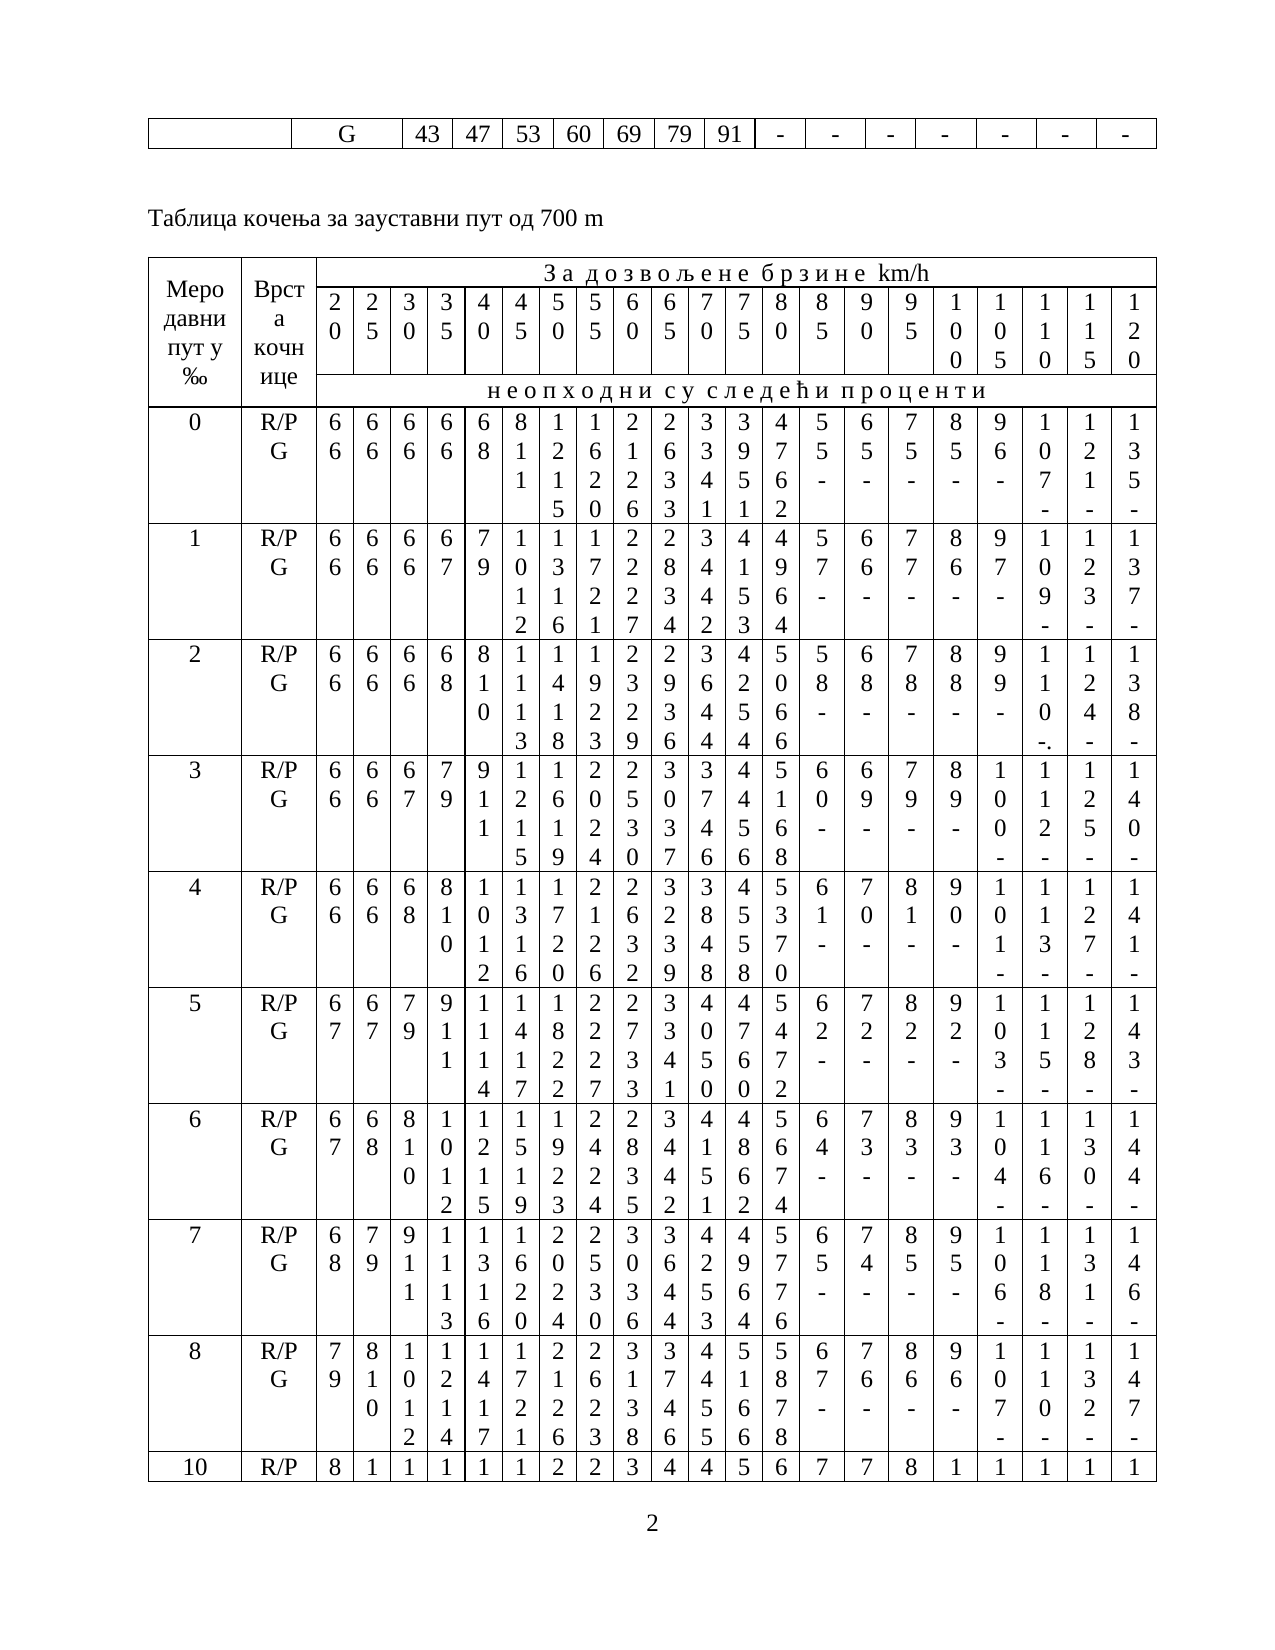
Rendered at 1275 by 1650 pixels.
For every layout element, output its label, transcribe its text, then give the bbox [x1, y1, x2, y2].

table_cell 76 - [845, 1336, 888, 1451]
table_cell - - [1037, 119, 1096, 148]
table_cell 110 [1023, 288, 1067, 374]
table_cell 70 - [800, 1452, 844, 1481]
table_cell 14 17 [466, 1336, 502, 1451]
table_cell 78 - [845, 1452, 888, 1481]
table_cell 68 - [845, 640, 888, 754]
table_cell 28 35 [577, 1452, 613, 1481]
table_cell 23 29 [614, 640, 651, 754]
table_cell 144 - [1112, 1104, 1156, 1219]
table_cell 111 - [978, 1452, 1022, 1481]
table_cell 40 50 [689, 988, 725, 1103]
table_cell 12 15 [503, 756, 539, 871]
table_cell 44 56 [726, 756, 762, 871]
table_cell 74 - [845, 1220, 888, 1335]
table_cell 18 22 [540, 988, 576, 1103]
table_cell 13 16 [466, 1220, 502, 1335]
table_cell 54 72 [763, 988, 799, 1103]
table_cell 122 - [1023, 1452, 1067, 1481]
table_cell 80 [763, 288, 799, 374]
table_cell 90 - [756, 119, 805, 148]
table_cell 42 43 [403, 119, 452, 148]
table_cell 35 [428, 288, 464, 374]
table_cell 6 6 [428, 408, 464, 522]
table_cell 6 6 [317, 524, 353, 638]
table_cell 26 32 [614, 872, 651, 987]
table_cell R/P G [242, 1452, 316, 1481]
table_cell 61 69 [604, 119, 654, 148]
table_cell 9 11 [428, 988, 464, 1103]
table_cell 10 12 [428, 1104, 464, 1219]
table_cell 110 -. [1023, 640, 1067, 754]
table_cell 22 27 [614, 524, 651, 638]
table_cell 104 - [978, 1104, 1022, 1219]
table_cell 50 53 [503, 119, 553, 148]
table_cell 7 9 [354, 1220, 390, 1335]
table_cell 75 [726, 288, 762, 374]
table_cell 12 14 [428, 1336, 464, 1451]
table_cell R/P G [242, 524, 316, 638]
table_cell 146 - [1112, 1220, 1156, 1335]
table_cell 31 38 [614, 1336, 651, 1451]
table_cell 13 16 [503, 872, 539, 987]
table_cell R/P G [242, 1336, 316, 1451]
table_cell 10 12 [391, 1336, 427, 1451]
table_cell 10 12 [354, 1452, 390, 1481]
table_cell 50 [540, 288, 576, 374]
table_cell 131 - [1068, 1220, 1111, 1335]
table_cell 125 - [1068, 756, 1111, 871]
table_cell 69 79 [655, 119, 704, 148]
table_cell 10 12 [503, 524, 539, 638]
table_cell 7 9 [317, 1336, 353, 1451]
table_cell 39 51 [726, 408, 762, 522]
table_cell 6 6 [391, 408, 427, 522]
table_cell 42 53 [689, 1220, 725, 1335]
table_cell 25 30 [577, 1220, 613, 1335]
table_cell R/P G [242, 1104, 316, 1219]
table_cell 9 11 [391, 1220, 427, 1335]
table_cell 81 - [889, 872, 933, 987]
table_cell 13 16 [540, 524, 576, 638]
table_cell 6 8 [466, 408, 502, 522]
table_cell 107 - [1023, 408, 1067, 522]
table_cell 127 - [1068, 872, 1111, 987]
table_cell 58 78 [763, 1336, 799, 1451]
table_cell 6 6 [391, 524, 427, 638]
table_cell 41 51 [689, 1104, 725, 1219]
table_cell 107 - [978, 1336, 1022, 1451]
table_cell 7 9 [466, 524, 502, 638]
table_cell 6 6 [317, 872, 353, 987]
table_cell 93 - [934, 1104, 977, 1219]
table_cell 57 76 [763, 1220, 799, 1335]
table_cell 1 [149, 524, 241, 638]
table_cell 4 [149, 872, 241, 987]
table_cell 110 - [1023, 1336, 1067, 1451]
table_cell 112 - [1023, 756, 1067, 871]
table_cell 85 [800, 288, 844, 374]
table_cell 30 36 [614, 1220, 651, 1335]
table_cell 8 10 [428, 872, 464, 987]
table_cell - - [916, 119, 976, 148]
table_cell 66 - [845, 524, 888, 638]
table_cell 6 6 [354, 640, 390, 754]
table_cell 16 19 [540, 756, 576, 871]
table_cell 51 68 [763, 756, 799, 871]
table_cell 124 - [1068, 640, 1111, 754]
table_cell 20 [317, 288, 353, 374]
table_cell 40 [149, 119, 291, 148]
table_cell 83 - [889, 1104, 933, 1219]
table_cell 105 [978, 288, 1022, 374]
table_cell 19 23 [540, 1104, 576, 1219]
table_cell 90 - [934, 872, 977, 987]
table_cell 56 74 [763, 1104, 799, 1219]
table_cell 28 34 [652, 524, 688, 638]
table_cell 86 - [889, 1336, 933, 1451]
table_cell 10 12 [466, 872, 502, 987]
table_cell 25 30 [614, 756, 651, 871]
table_cell 15 19 [503, 1104, 539, 1219]
table_cell 100 [934, 288, 977, 374]
table_header Врста кочнице [242, 258, 316, 406]
table_cell 6 7 [317, 1104, 353, 1219]
table_cell 65 - [800, 1220, 844, 1335]
table_cell 33 41 [689, 408, 725, 522]
table_cell 16 20 [503, 1220, 539, 1335]
table_cell - - [866, 119, 915, 148]
table_cell 109 - [1023, 524, 1067, 638]
table_cell 14 17 [503, 988, 539, 1103]
table_cell 7 [149, 1220, 241, 1335]
table_cell 6 8 [391, 872, 427, 987]
table_cell 128 - [1068, 988, 1111, 1103]
table_cell 57 - [800, 524, 844, 638]
table_cell 37 46 [652, 1336, 688, 1451]
table_cell 24 29 [540, 1452, 576, 1481]
table_cell 54 70 [726, 1452, 762, 1481]
table_cell 33 41 [652, 988, 688, 1103]
table_cell 6 8 [317, 1220, 353, 1335]
table_cell 30 [391, 288, 427, 374]
table_cell 40 [466, 288, 502, 374]
table_cell 147 - [1112, 1336, 1156, 1451]
table_cell 51 66 [726, 1336, 762, 1451]
table_cell 85 - [889, 1220, 933, 1335]
table_cell 70 [689, 288, 725, 374]
table_cell 50 66 [763, 640, 799, 754]
table_cell 17 20 [540, 872, 576, 987]
table_cell 46 47 [453, 119, 502, 148]
table_cell 26 33 [652, 408, 688, 522]
table_cell 19 24 [503, 1452, 539, 1481]
table_cell 95 - [934, 1220, 977, 1335]
table_cell 92 - [934, 988, 977, 1103]
table_cell 77 - [889, 524, 933, 638]
table_cell 6 6 [391, 640, 427, 754]
table_cell 55 [577, 288, 613, 374]
table_cell 14 17 [428, 1452, 464, 1481]
table_cell 9 11 [466, 756, 502, 871]
table_cell 22 27 [577, 988, 613, 1103]
table_cell 89 - [934, 756, 977, 871]
table_cell 8 10 [391, 1104, 427, 1219]
table_cell 116 - [1023, 1104, 1067, 1219]
table_cell 97 - [978, 524, 1022, 638]
table_cell 6 6 [317, 408, 353, 522]
table_cell 41 53 [726, 524, 762, 638]
table_cell 8 10 [466, 640, 502, 754]
table_cell 6 8 [428, 640, 464, 754]
table_cell 143 - [1112, 988, 1156, 1103]
table_cell 137 - [1112, 524, 1156, 638]
table_cell 6 8 [354, 1104, 390, 1219]
table_cell 34 42 [652, 1104, 688, 1219]
table_cell 26 23 [577, 1336, 613, 1451]
table_cell 88 - [934, 640, 977, 754]
table_cell R/P G [242, 640, 316, 754]
table_cell 37 46 [689, 756, 725, 871]
table_cell 70 - [845, 872, 888, 987]
table_cell 55 - [800, 408, 844, 522]
table_cell 78 - [889, 640, 933, 754]
table_cell 99 - [978, 640, 1022, 754]
table_cell 6 6 [354, 756, 390, 871]
table_cell - - [1097, 119, 1156, 148]
table_cell 6 7 [391, 756, 427, 871]
table_cell 89 - [889, 1452, 933, 1481]
table_cell R/P G [242, 872, 316, 987]
table_cell 100 - [978, 756, 1022, 871]
table_cell 85 - [934, 408, 977, 522]
table_cell 36 44 [689, 640, 725, 754]
table_cell 90 [845, 288, 888, 374]
table_header З а д о з в о љ е н е б р з и н е km/h [317, 258, 1156, 286]
table_cell 118 - [1023, 1220, 1067, 1335]
table_cell 44 55 [689, 1336, 725, 1451]
table_cell 7 9 [391, 988, 427, 1103]
table_cell 12 15 [540, 408, 576, 522]
table_cell 42 54 [726, 640, 762, 754]
table_cell 30 37 [652, 756, 688, 871]
table_cell R/P G [242, 408, 316, 522]
table_cell 47 60 [726, 988, 762, 1103]
table_cell 121 - [1068, 408, 1111, 522]
table_cell 16 20 [466, 1452, 502, 1481]
table_cell 16 20 [577, 408, 613, 522]
table_cell 21 26 [577, 872, 613, 987]
table_cell 6 7 [354, 988, 390, 1103]
table_cell 28 35 [614, 1104, 651, 1219]
table_cell 6 7 [317, 988, 353, 1103]
table_cell 0 [149, 408, 241, 522]
table_cell 100 - [934, 1452, 977, 1481]
table_cell 60 - [800, 756, 844, 871]
table_cell 138 - [1112, 640, 1156, 754]
table_cell 67 - [800, 1336, 844, 1451]
table_cell 79 91 [705, 119, 754, 148]
table_cell 8 11 [503, 408, 539, 522]
table_cell 24 24 [577, 1104, 613, 1219]
table_cell 2 [149, 640, 241, 754]
table_cell 61 83 [763, 1452, 799, 1481]
table_cell 130 - [1068, 1104, 1111, 1219]
table_cell R/P G [292, 119, 402, 148]
table_cell 11 14 [391, 1452, 427, 1481]
table_cell н е о п х о д н и с у с л е д е ћ и п р о ц е н т и [317, 375, 1156, 406]
table_cell 132 - [1068, 1336, 1111, 1451]
table_cell 27 33 [614, 988, 651, 1103]
table_cell 150 - [1112, 1452, 1156, 1481]
table_cell 72 - [845, 988, 888, 1103]
table_cell 8 11 [317, 1452, 353, 1481]
table_cell 101 - [978, 872, 1022, 987]
table_cell 136 - [1068, 1452, 1111, 1481]
table_cell R/P G [242, 988, 316, 1103]
table_cell 34 41 [614, 1452, 651, 1481]
table_cell R/P G [242, 756, 316, 871]
table_cell R/P G [242, 1220, 316, 1335]
table_cell 95 [889, 288, 933, 374]
table_cell 3 [149, 756, 241, 871]
table_cell - - [977, 119, 1036, 148]
table_cell 102 - [806, 119, 865, 148]
table_cell 45 [503, 288, 539, 374]
table_cell 79 - [889, 756, 933, 871]
table_cell 6 7 [428, 524, 464, 638]
table_cell 123 - [1068, 524, 1111, 638]
table_cell 96 - [978, 408, 1022, 522]
table_cell 7 9 [428, 756, 464, 871]
table_cell 96 - [934, 1336, 977, 1451]
table_cell 64 - [800, 1104, 844, 1219]
table_cell 106 - [978, 1220, 1022, 1335]
table_cell 20 24 [540, 1220, 576, 1335]
table_cell 55 60 [554, 119, 603, 148]
table_cell 6 6 [354, 524, 390, 638]
table_cell 11 14 [466, 988, 502, 1103]
table_cell 69 - [845, 756, 888, 871]
table_cell 6 6 [317, 756, 353, 871]
table_cell 46 59 [689, 1452, 725, 1481]
table_cell 8 10 [354, 1336, 390, 1451]
table_cell 48 62 [726, 1104, 762, 1219]
table_cell 34 42 [689, 524, 725, 638]
table_cell 5 [149, 988, 241, 1103]
table_cell 29 36 [652, 640, 688, 754]
table_cell 53 70 [763, 872, 799, 987]
text Таблица кочења за зауставни пут од 700 m [148, 203, 1157, 232]
table_cell 49 64 [763, 524, 799, 638]
table_cell 6 6 [317, 640, 353, 754]
table_cell 6 6 [354, 408, 390, 522]
table_cell 6 6 [354, 872, 390, 987]
table_cell 10 [149, 1452, 241, 1481]
table_cell 11 13 [428, 1220, 464, 1335]
table_cell 103 - [978, 988, 1022, 1103]
table_cell 141 - [1112, 872, 1156, 987]
table_cell 61 - [800, 872, 844, 987]
table_cell 65 [652, 288, 688, 374]
table_cell 120 [1112, 288, 1156, 374]
table_cell 115 - [1023, 988, 1067, 1103]
table_cell 58 - [800, 640, 844, 754]
table_cell 17 21 [503, 1336, 539, 1451]
table_cell 62 - [800, 988, 844, 1103]
table_cell 36 44 [652, 1220, 688, 1335]
table_cell 12 15 [466, 1104, 502, 1219]
table_cell 47 62 [763, 408, 799, 522]
table_cell 8 [149, 1336, 241, 1451]
table_cell 6 [149, 1104, 241, 1219]
table_cell 65 - [845, 408, 888, 522]
table_cell 19 23 [577, 640, 613, 754]
table_cell 75 - [889, 408, 933, 522]
table_cell 32 39 [652, 872, 688, 987]
table_cell 17 21 [577, 524, 613, 638]
table_cell 40 49 [652, 1452, 688, 1481]
table_cell 20 24 [577, 756, 613, 871]
table_cell 113 - [1023, 872, 1067, 987]
table_cell 11 13 [503, 640, 539, 754]
table_header Меродавни пут у ‰ [149, 258, 241, 406]
table_cell 73 - [845, 1104, 888, 1219]
table_cell 21 26 [614, 408, 651, 522]
table_cell 115 [1068, 288, 1111, 374]
table_cell 14 18 [540, 640, 576, 754]
table_cell 60 [614, 288, 651, 374]
table_cell 49 64 [726, 1220, 762, 1335]
table_cell 21 26 [540, 1336, 576, 1451]
table_cell 86 - [934, 524, 977, 638]
table_cell 135 - [1112, 408, 1156, 522]
table_cell 25 [354, 288, 390, 374]
table_cell 82 - [889, 988, 933, 1103]
table_cell 38 48 [689, 872, 725, 987]
table_cell 45 58 [726, 872, 762, 987]
table_cell 140 - [1112, 756, 1156, 871]
